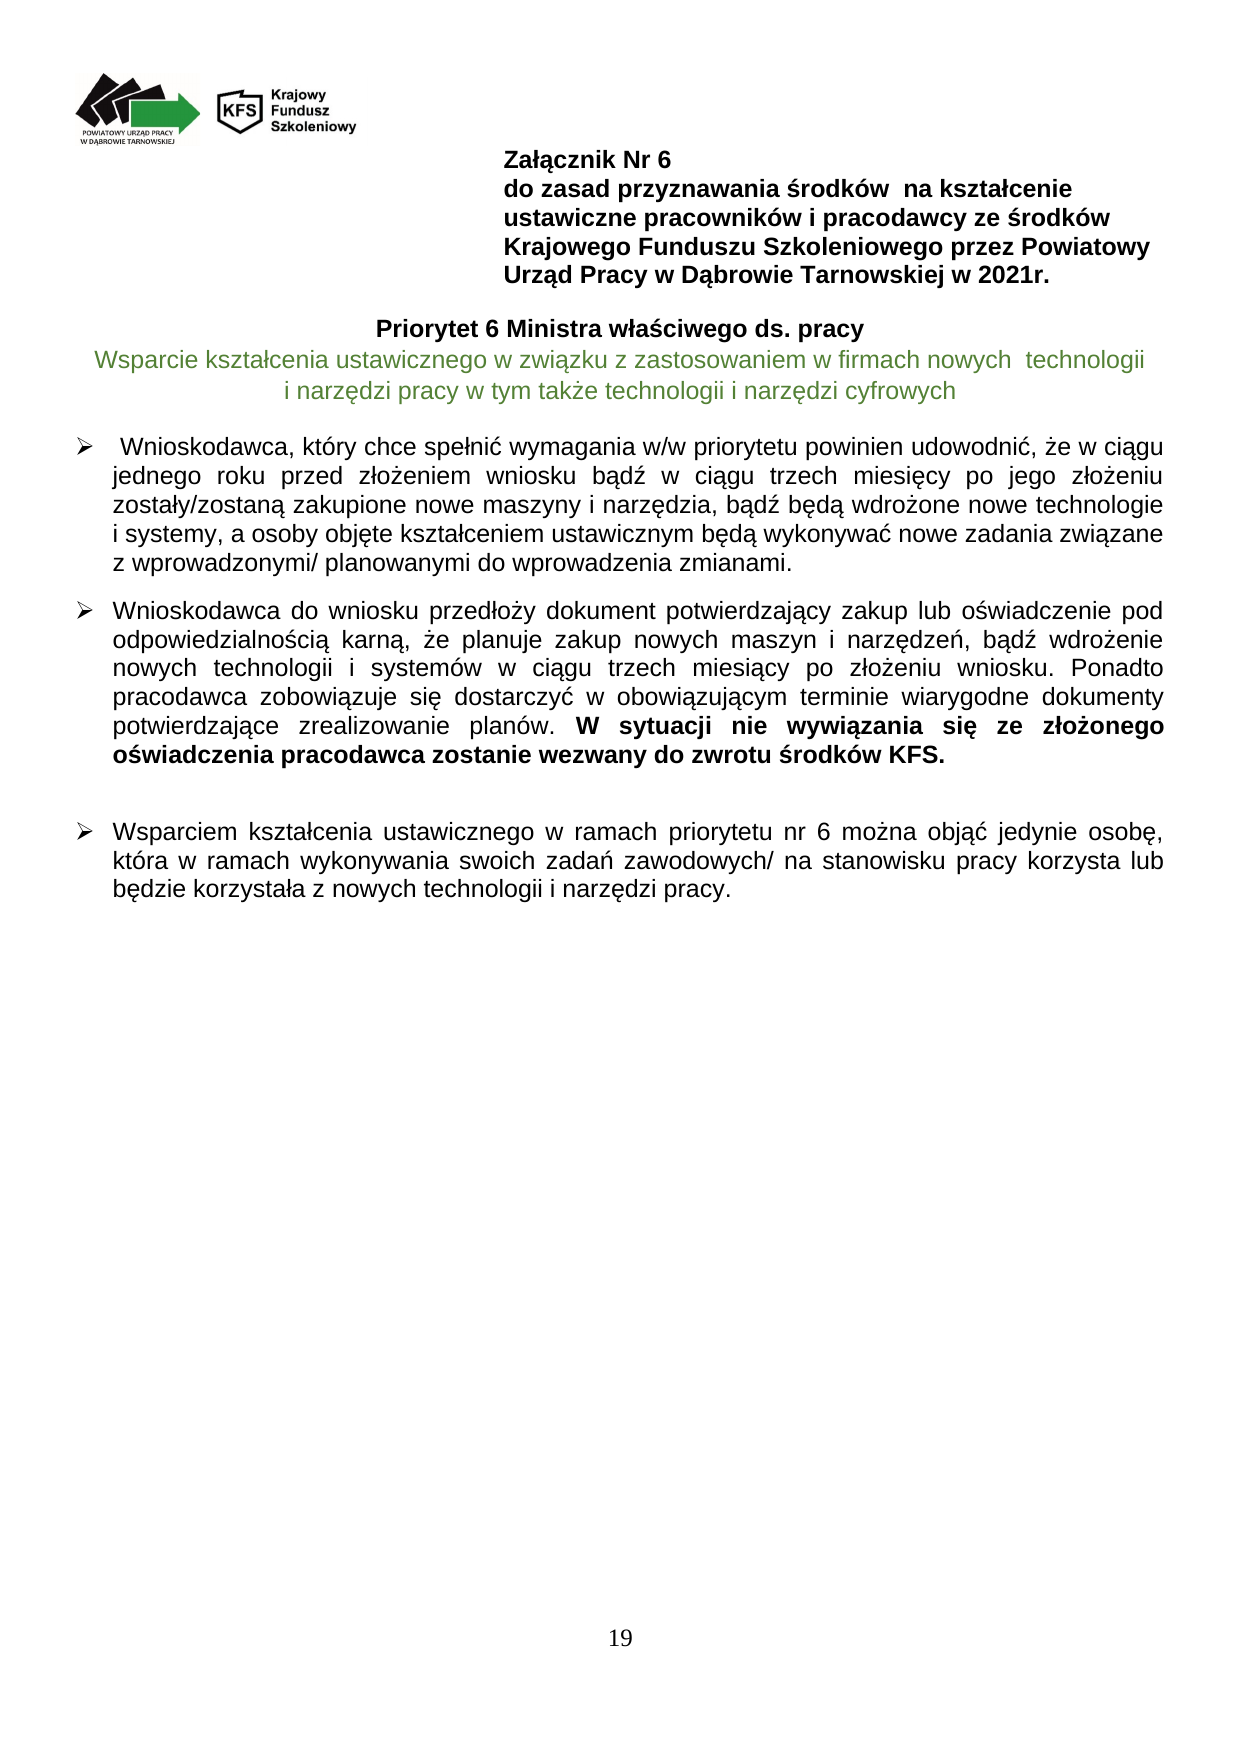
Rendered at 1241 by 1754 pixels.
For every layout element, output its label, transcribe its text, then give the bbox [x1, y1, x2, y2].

text Załącznik Nr 6 do zasad przyznawania środków na kształcenie ustawiczne pracowników i pracodawcy ze środków Krajowego Funduszu Szkoleniowego przez Powiatowy Urząd Pracy w Dąbrowie Tarnowskiej w 2021r. [503, 146, 1165, 289]
list Wnioskodawca do wniosku przedłoży dokument potwierdzający zakup lub oświadczenie pod odpowiedzialnością karną, że planuje zakup nowych maszyn i narzędzeń, bądź wdrożenie nowych technologii i systemów w ciągu trzech miesiący po złożeniu wniosku. Ponadto pracodawca zobowiązuje się dostarczyć w obowiązującym terminie wiarygodne dokumenty potwierdzające zrealizowanie planów. W sytuacji nie wywiązania się ze złożonego oświadczenia pracodawca zostanie wezwany do zwrotu środków KFS. [75, 596, 1165, 768]
picture [75, 73, 200, 146]
list Wnioskodawca, który chce spełnić wymagania w/w priorytetu powinien udowodnić, że w ciągu jednego roku przed złożeniem wniosku bądź w ciągu trzech miesięcy po jego złożeniu zostały/zostaną zakupione nowe maszyny i narzędzia, bądź będą wdrożone nowe technologie i systemy, a osoby objęte kształceniem ustawicznym będą wykonywać nowe zadania związane z wprowadzonymi/ planowanymi do wprowadzenia zmianami. [75, 432, 1165, 576]
list Wsparciem kształcenia ustawicznego w ramach priorytetu nr 6 można objąć jedynie osobę, która w ramach wykonywania swoich zadań zawodowych/ na stanowisku pracy korzysta lub będzie korzystała z nowych technologii i narzędzi pracy. [75, 817, 1165, 903]
picture [205, 77, 368, 146]
text Priorytet 6 Ministra właściwego ds. pracy Wsparcie kształcenia ustawicznego w związku z zastosowaniem w firmach nowych technologii i narzędzi pracy w tym także technologii i narzędzi cyfrowych [75, 314, 1165, 405]
